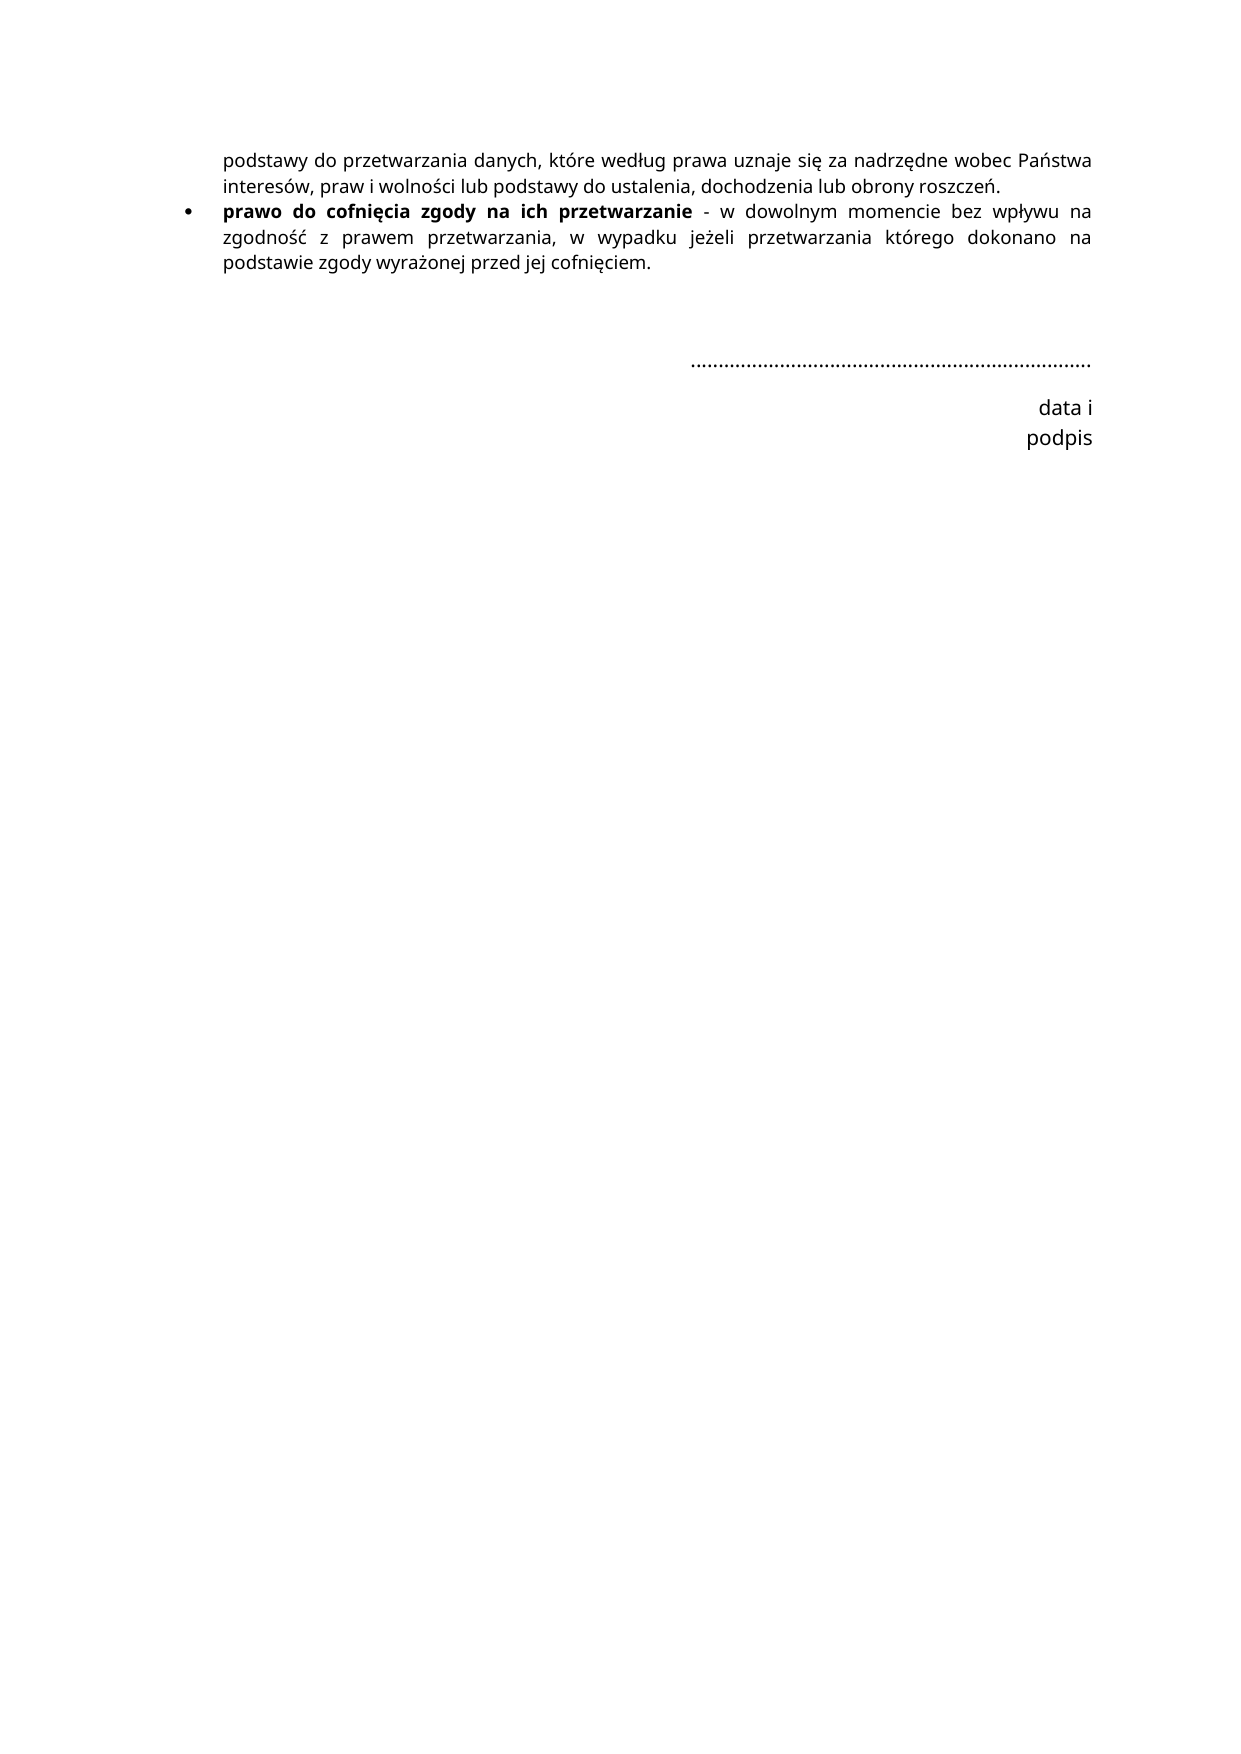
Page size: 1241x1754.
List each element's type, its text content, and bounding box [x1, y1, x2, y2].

list prawo do cofnięcia zgody na ich przetwarzanie - w dowolnym momencie bez wpływu na zgodność z prawem przetwarzania, w wypadku jeżeli przetwarzania którego dokonano na podstawie zgody wyrażonej przed jej cofnięciem. [185, 199, 1093, 275]
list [185, 148, 1093, 199]
text data i podpis [185, 393, 1093, 452]
text ........................................................................ [185, 346, 1093, 374]
